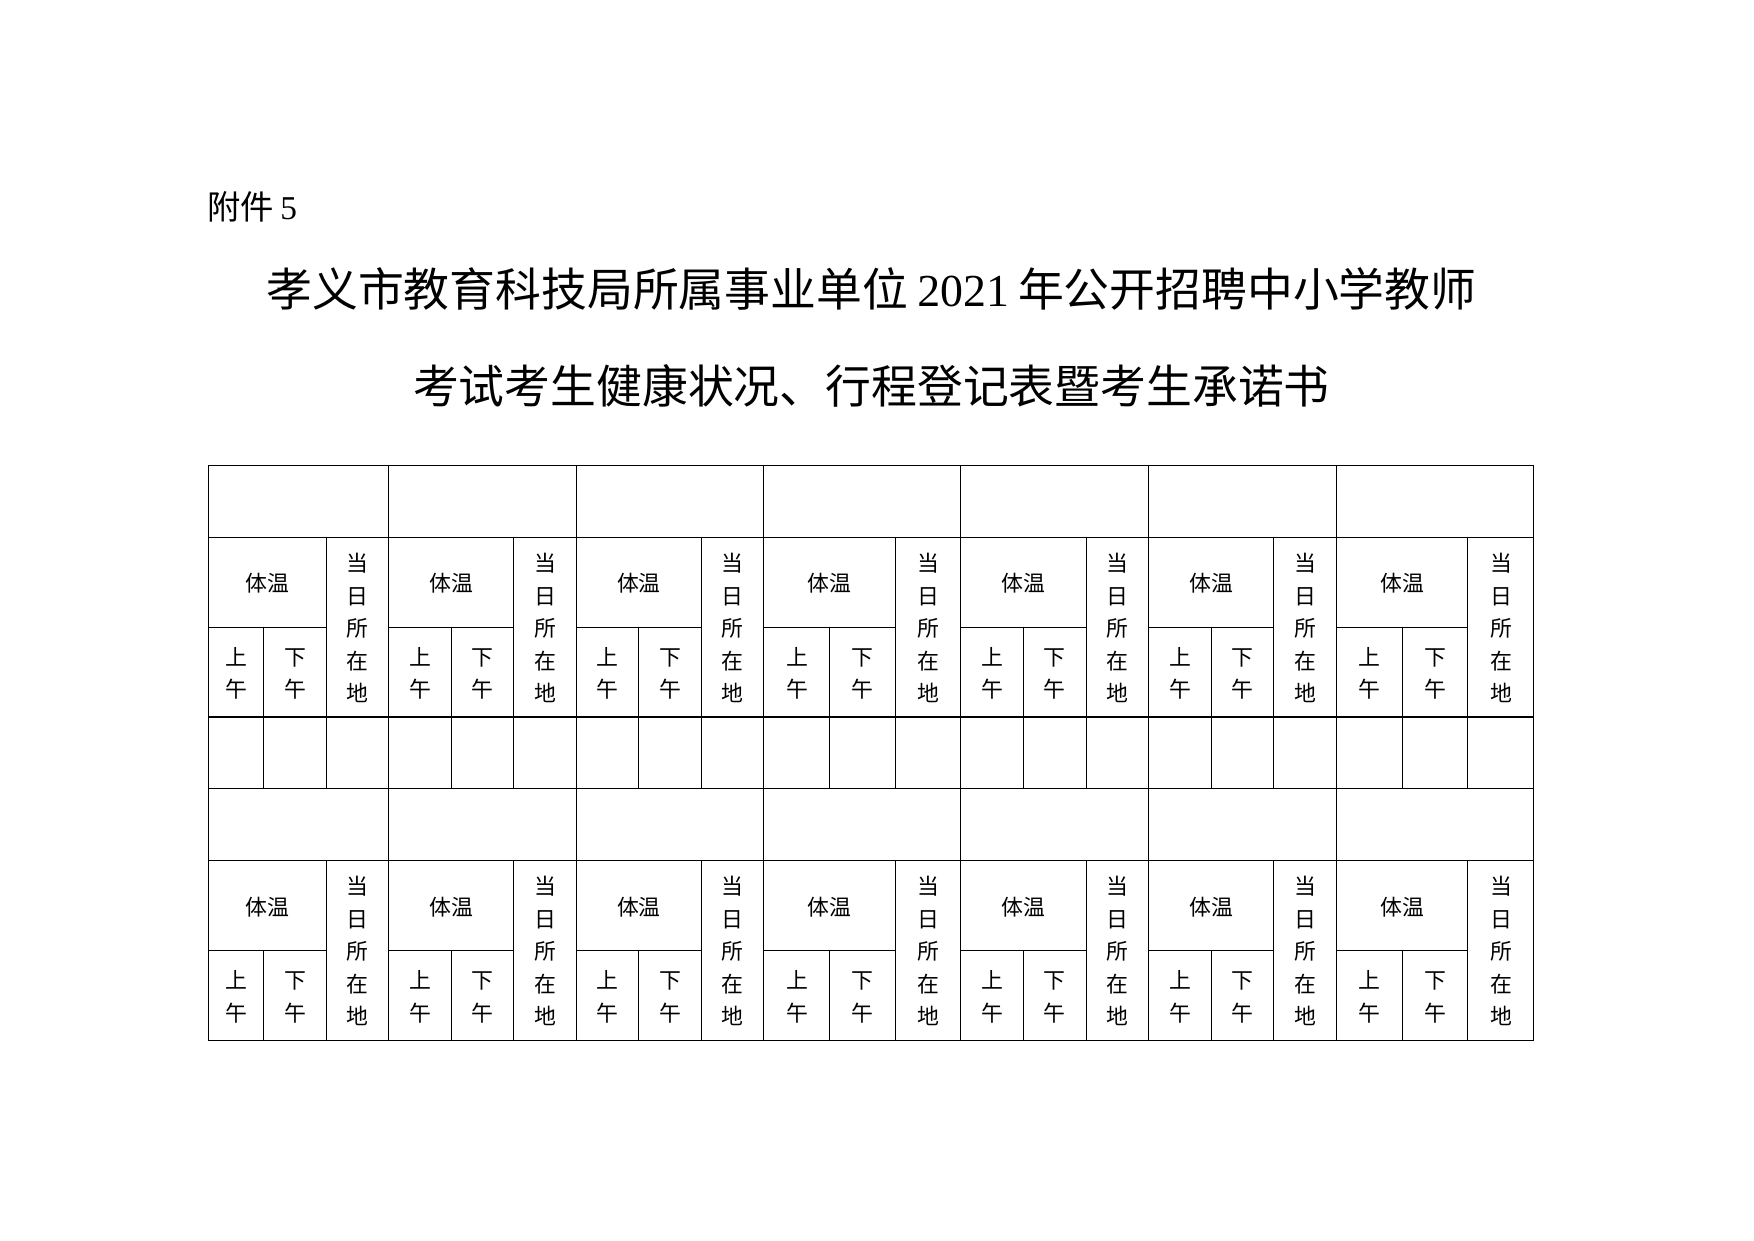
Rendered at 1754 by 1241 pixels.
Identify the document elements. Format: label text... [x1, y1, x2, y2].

table_cell 当日所 在地 [702, 538, 763, 716]
table_cell 上午 [389, 951, 451, 1039]
table_header [209, 466, 388, 537]
table_cell 上午 [209, 951, 263, 1039]
table_cell [1274, 718, 1336, 788]
table_cell 上午 [961, 951, 1023, 1039]
table_header [1337, 466, 1533, 537]
table_cell [1468, 718, 1533, 788]
table_cell 上午 [577, 628, 638, 716]
table_cell [209, 718, 263, 788]
table_cell 体温 [209, 538, 326, 627]
table_cell 当日所 在地 [1468, 861, 1533, 1039]
table_cell 体温 [764, 861, 895, 950]
table_cell [1024, 718, 1086, 788]
table_cell 下午 [830, 628, 895, 716]
table_cell 体温 [389, 538, 513, 627]
table_cell [209, 789, 388, 860]
table_cell 当日所 在地 [514, 538, 576, 716]
table_cell 当日所 在地 [1274, 861, 1336, 1039]
table_cell [577, 789, 763, 860]
table_cell [452, 718, 513, 788]
table_cell [830, 718, 895, 788]
table_cell [1403, 718, 1467, 788]
text 孝义市教育科技局所属事业单位2021年公开招聘中小学教师 [207, 237, 1535, 335]
table_cell [1149, 789, 1336, 860]
table_cell 体温 [389, 861, 513, 950]
table_cell 下午 [1403, 951, 1467, 1039]
table_cell [764, 789, 960, 860]
table_cell 体温 [764, 538, 895, 627]
table_cell [327, 718, 388, 788]
table_header [1149, 466, 1336, 537]
table_cell 上午 [1149, 628, 1211, 716]
table_cell 上午 [764, 951, 829, 1039]
table_cell 体温 [577, 538, 701, 627]
table_cell [1212, 718, 1273, 788]
table_cell [1087, 718, 1148, 788]
table_cell 下午 [639, 628, 701, 716]
table_cell [389, 718, 451, 788]
table_cell 体温 [577, 861, 701, 950]
table_cell 下午 [452, 628, 513, 716]
table_cell 上午 [577, 951, 638, 1039]
table_cell 下午 [1212, 628, 1273, 716]
table_cell 下午 [1024, 628, 1086, 716]
table_cell 下午 [639, 951, 701, 1039]
table_header [577, 466, 763, 537]
table_cell 当日所 在地 [327, 861, 388, 1039]
table_header [764, 466, 960, 537]
table_cell [961, 789, 1148, 860]
table_cell 下午 [830, 951, 895, 1039]
table_cell 当日所 在地 [1468, 538, 1533, 716]
table_cell 下午 [1024, 951, 1086, 1039]
table_cell 上午 [209, 628, 263, 716]
table_cell 下午 [1403, 628, 1467, 716]
table_cell 下午 [264, 951, 326, 1039]
table_cell 下午 [264, 628, 326, 716]
table_cell [1149, 718, 1211, 788]
table_cell [702, 718, 763, 788]
table_cell 当日所 在地 [702, 861, 763, 1039]
text 附件5 [207, 172, 1535, 237]
table_cell 体温 [1337, 861, 1467, 950]
table_cell 体温 [961, 861, 1086, 950]
table_cell 体温 [209, 861, 326, 950]
table_cell 下午 [452, 951, 513, 1039]
table_cell 上午 [1337, 628, 1402, 716]
table_cell [577, 718, 638, 788]
table_cell 体温 [1149, 861, 1273, 950]
table_cell [764, 718, 829, 788]
table_cell [1337, 718, 1402, 788]
table_cell 上午 [389, 628, 451, 716]
table_cell 下午 [1212, 951, 1273, 1039]
table_header [961, 466, 1148, 537]
text 考试考生健康状况、行程登记表暨考生承诺书 [207, 335, 1535, 432]
table_cell 体温 [961, 538, 1086, 627]
table_cell [389, 789, 576, 860]
table_cell 上午 [961, 628, 1023, 716]
table_cell [264, 718, 326, 788]
table_cell 当日所 在地 [1274, 538, 1336, 716]
table_cell 体温 [1337, 538, 1467, 627]
table_cell 上午 [1149, 951, 1211, 1039]
table_cell 当日所 在地 [327, 538, 388, 716]
table_cell 体温 [1149, 538, 1273, 627]
table_header [389, 466, 576, 537]
table_cell [961, 718, 1023, 788]
table_cell [896, 718, 960, 788]
table_cell 当日所 在地 [514, 861, 576, 1039]
table_cell [514, 718, 576, 788]
table_cell 上午 [1337, 951, 1402, 1039]
table_cell 当日所 在地 [1087, 861, 1148, 1039]
table_cell [1337, 789, 1533, 860]
table_cell 上午 [764, 628, 829, 716]
table_cell [639, 718, 701, 788]
table_cell 当日所 在地 [1087, 538, 1148, 716]
table_cell 当日所 在地 [896, 861, 960, 1039]
table_cell 当日所 在地 [896, 538, 960, 716]
